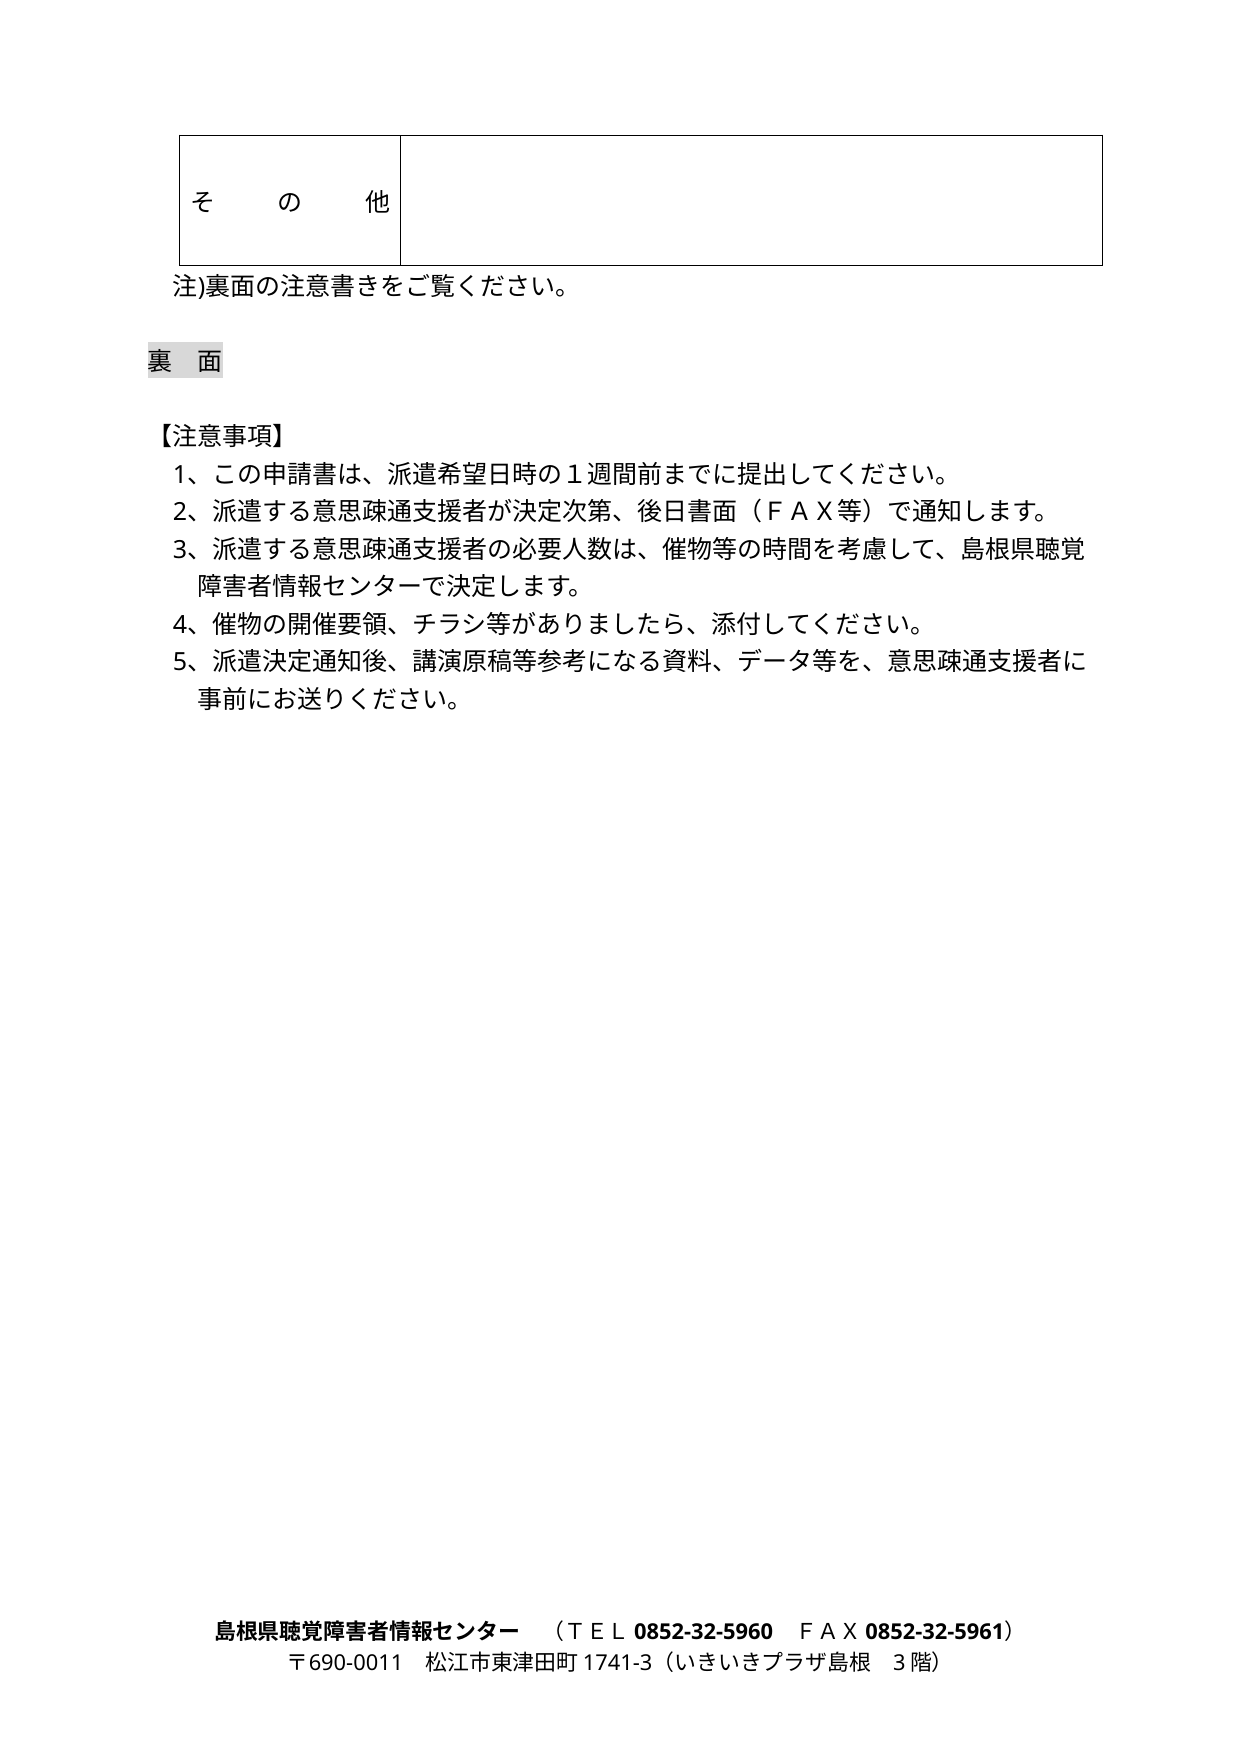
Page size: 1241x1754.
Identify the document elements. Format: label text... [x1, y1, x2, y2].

text 障害者情報センターで決定します。 [198, 566, 1092, 604]
text 裏 面 [148, 341, 1092, 379]
text 【注意事項】 [148, 416, 1092, 454]
text 2、派遣する意思疎通支援者が決定次第、後日書面（ＦＡＸ等）で通知します。 [148, 491, 1092, 529]
table_cell その他 [180, 136, 400, 265]
text 3、派遣する意思疎通支援者の必要人数は、催物等の時間を考慮して、島根県聴覚 [148, 529, 1092, 566]
text 注)裏面の注意書きをご覧ください。 [173, 266, 1092, 304]
text 5、派遣決定通知後、講演原稿等参考になる資料、データ等を、意思疎通支援者に [148, 641, 1092, 679]
table_cell [401, 136, 1102, 265]
text 4、催物の開催要領、チラシ等がありましたら、添付してください。 [148, 604, 1092, 641]
text 事前にお送りください。 [198, 679, 1092, 716]
text 1、この申請書は、派遣希望日時の１週間前までに提出してください。 [148, 454, 1092, 491]
